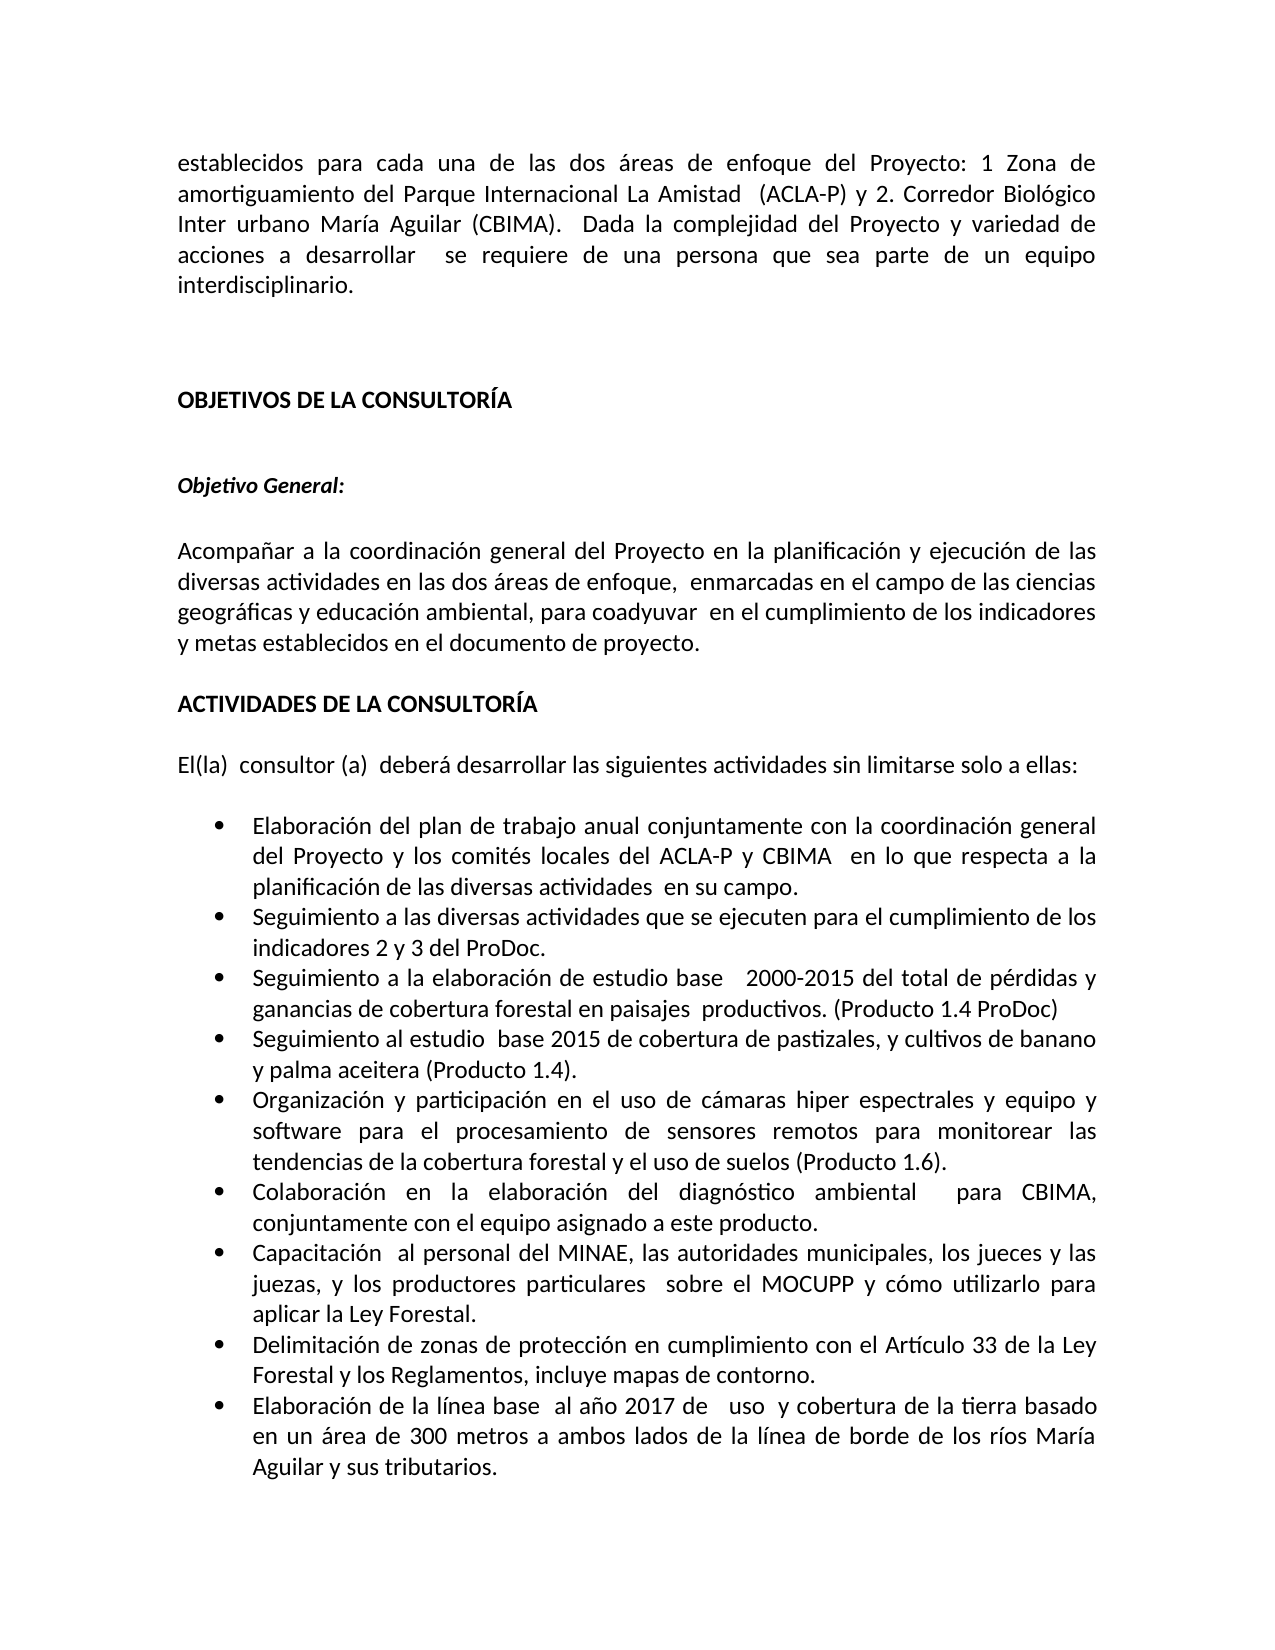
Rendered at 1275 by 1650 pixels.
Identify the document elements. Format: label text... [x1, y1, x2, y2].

list Colaboración en la elaboración del diagnóstico ambiental para CBIMA, conjuntamente con el equipo asignado a este producto. [215, 1176, 1098, 1237]
list Seguimiento a las diversas actividades que se ejecuten para el cumplimiento de los indicadores 2 y 3 del ProDoc. [215, 902, 1098, 963]
list Capacitación al personal del MINAE, las autoridades municipales, los jueces y las juezas, y los productores particulares sobre el MOCUPP y cómo utilizarlo para aplicar la Ley Forestal. [215, 1237, 1098, 1329]
list Seguimiento al estudio base 2015 de cobertura de pastizales, y cultivos de banano y palma aceitera (Producto 1.4). [215, 1024, 1098, 1085]
text Objetivo General: [177, 472, 1098, 500]
list Elaboración del plan de trabajo anual conjuntamente con la coordinación general del Proyecto y los comités locales del ACLA-P y CBIMA en lo que respecta a la planificación de las diversas actividades en su campo. [215, 810, 1098, 902]
list Elaboración de la línea base al año 2017 de uso y cobertura de la tierra basado en un área de 300 metros a ambos lados de la línea de borde de los ríos María Aguilar y sus tributarios. [215, 1390, 1098, 1481]
text OBJETIVOS DE LA CONSULTORÍA [177, 384, 1098, 414]
text El(la) consultor (a) deberá desarrollar las siguientes actividades sin limitarse solo a ellas: [177, 749, 1098, 779]
list Delimitación de zonas de protección en cumplimiento con el Artículo 33 de la Ley Forestal y los Reglamentos, incluye mapas de contorno. [215, 1329, 1098, 1390]
text Acompañar a la coordinación general del Proyecto en la planificación y ejecución de las diversas actividades en las dos áreas de enfoque, enmarcadas en el campo de las ciencias geográficas y educación ambiental, para coadyuvar en el cumplimiento de los indicadores y metas establecidos en el documento de proyecto. [177, 535, 1098, 657]
list Seguimiento a la elaboración de estudio base 2000-2015 del total de pérdidas y ganancias de cobertura forestal en paisajes productivos. (Producto 1.4 ProDoc) [215, 963, 1098, 1024]
list Organización y participación en el uso de cámaras hiper espectrales y equipo y software para el procesamiento de sensores remotos para monitorear las tendencias de la cobertura forestal y el uso de suelos (Producto 1.6). [215, 1085, 1098, 1176]
text ACTIVIDADES DE LA CONSULTORÍA [177, 688, 1098, 718]
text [177, 148, 1098, 300]
